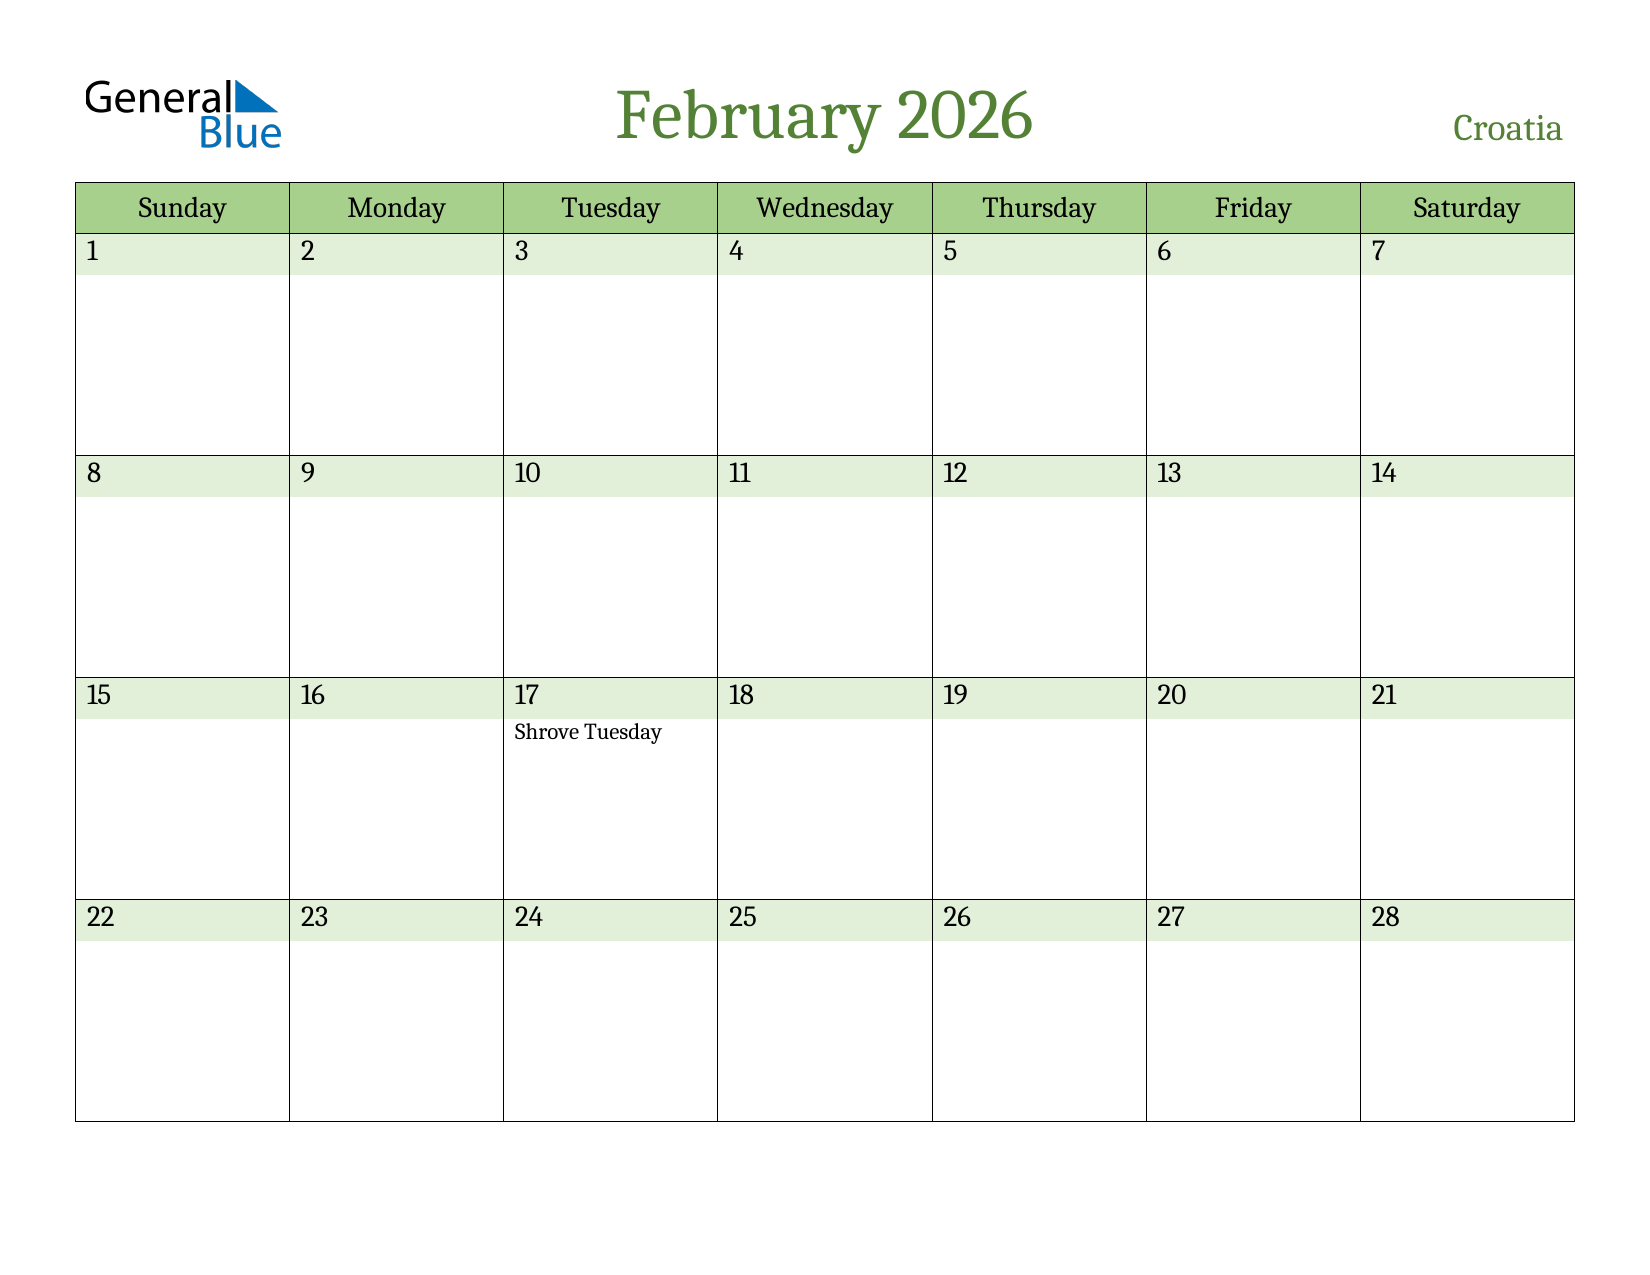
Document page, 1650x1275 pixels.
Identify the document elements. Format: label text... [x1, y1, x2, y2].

table_cell [504, 941, 717, 1121]
table_cell 17 [504, 678, 717, 719]
table_cell [1361, 497, 1574, 677]
table_cell Wednesday [718, 183, 932, 233]
table_cell 1 [76, 234, 289, 275]
table_cell 6 [1147, 234, 1360, 275]
table_cell 10 [504, 456, 717, 497]
table_header Croatia [1146, 75, 1574, 182]
table_cell 18 [718, 678, 932, 719]
table_cell 21 [1361, 678, 1574, 719]
table_cell 4 [718, 234, 932, 275]
table_cell [1361, 941, 1574, 1121]
table_cell [504, 275, 717, 455]
table_cell [504, 497, 717, 677]
table_cell 7 [1361, 234, 1574, 275]
table_cell [76, 941, 289, 1121]
table_cell [290, 497, 503, 677]
picture [86, 80, 281, 148]
table_cell [1361, 719, 1574, 899]
table_cell 24 [504, 900, 717, 941]
table_cell 13 [1147, 456, 1360, 497]
table_cell 26 [933, 900, 1146, 941]
table_cell [1361, 275, 1574, 455]
table_cell [290, 275, 503, 455]
table_cell 22 [76, 900, 289, 941]
table_cell [1147, 941, 1360, 1121]
table_cell 20 [1147, 678, 1360, 719]
table_header [76, 75, 503, 182]
table_cell 9 [290, 456, 503, 497]
table_cell Thursday [933, 183, 1146, 233]
table_cell 25 [718, 900, 932, 941]
table_cell 2 [290, 234, 503, 275]
table_cell 8 [76, 456, 289, 497]
table_cell [76, 719, 289, 899]
table_cell Monday [290, 183, 503, 233]
table_cell 15 [76, 678, 289, 719]
table_cell [933, 497, 1146, 677]
table_cell 23 [290, 900, 503, 941]
table_cell Friday [1147, 183, 1360, 233]
table_cell [718, 719, 932, 899]
table_cell [1147, 275, 1360, 455]
table_header February 2026 [504, 75, 1146, 182]
table_cell [933, 941, 1146, 1121]
table_cell [290, 941, 503, 1121]
table_cell [718, 497, 932, 677]
table_cell [76, 497, 289, 677]
table_cell 12 [933, 456, 1146, 497]
table_cell Saturday [1361, 183, 1574, 233]
table_cell 27 [1147, 900, 1360, 941]
table_cell [718, 941, 932, 1121]
table_cell [1147, 719, 1360, 899]
table_cell 14 [1361, 456, 1574, 497]
table_cell Shrove Tuesday [504, 719, 717, 899]
table_cell [1147, 497, 1360, 677]
table_cell 28 [1361, 900, 1574, 941]
table_cell [76, 275, 289, 455]
table_cell [290, 719, 503, 899]
table_cell [718, 275, 932, 455]
table_cell [933, 719, 1146, 899]
table_cell 16 [290, 678, 503, 719]
table_cell Tuesday [504, 183, 717, 233]
table_cell [933, 275, 1146, 455]
table_cell Sunday [76, 183, 289, 233]
table_cell 11 [718, 456, 932, 497]
table_cell 5 [933, 234, 1146, 275]
table_cell 19 [933, 678, 1146, 719]
table_cell 3 [504, 234, 717, 275]
